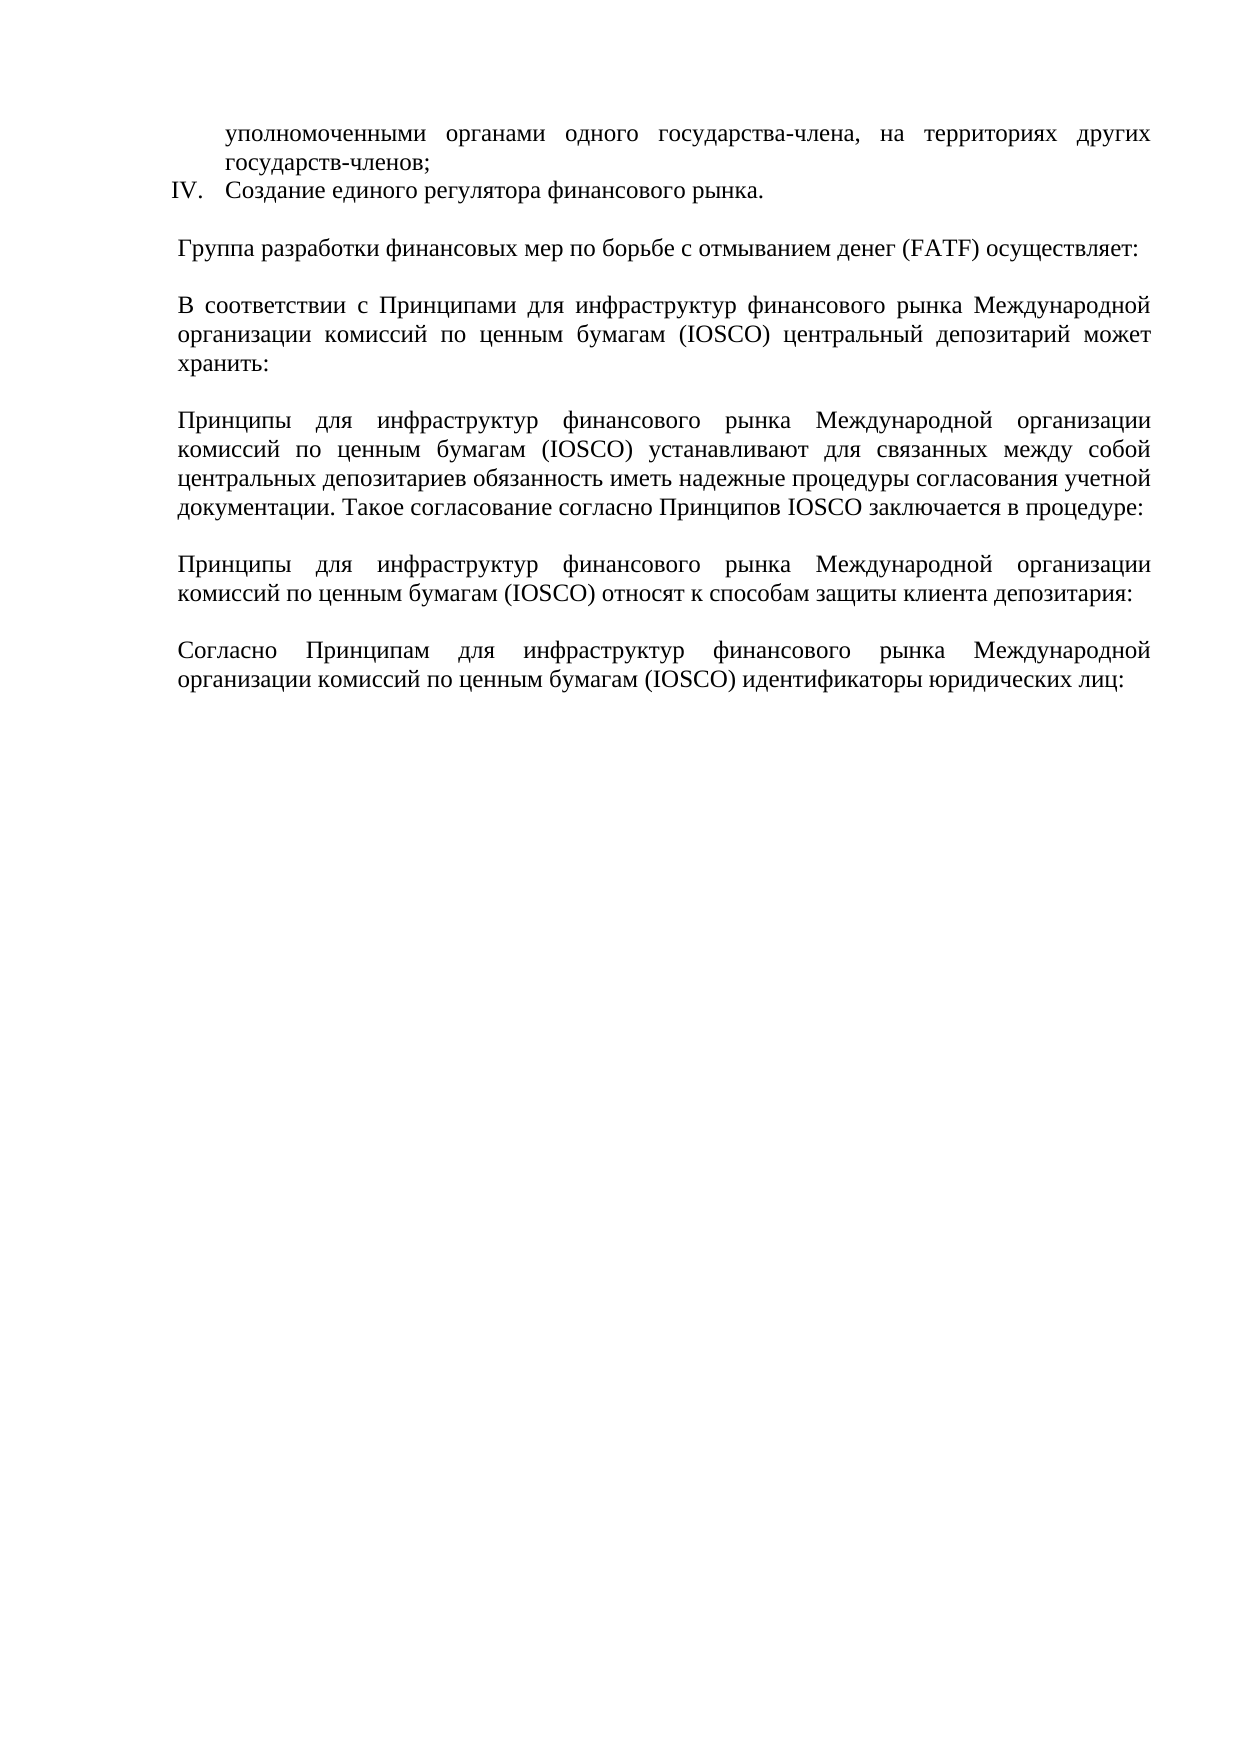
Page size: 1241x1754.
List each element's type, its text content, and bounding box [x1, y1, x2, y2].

text В соответствии с Принципами для инфраструктур финансового рынка Международной организации комиссий по ценным бумагам (IOSCO) центральный депозитарий может хранить: [177, 291, 1152, 377]
text Группа разработки финансовых мер по борьбе с отмыванием денег (FATF) осуществляет: [177, 233, 1152, 262]
text Принципы для инфраструктур финансового рынка Международной организации комиссий по ценным бумагам (IOSCO) устанавливают для связанных между собой центральных депозитариев обязанность иметь надежные процедуры согласования учетной документации. Такое согласование согласно Принципов IOSCO заключается в процедуре: [177, 406, 1152, 521]
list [203, 118, 1152, 176]
text Принципы для инфраструктур финансового рынка Международной организации комиссий по ценным бумагам (IOSCO) относят к способам защиты клиента депозитария: [177, 549, 1152, 607]
list Создание единого регулятора финансового рынка. [203, 176, 1152, 204]
text Согласно Принципам для инфраструктур финансового рынка Международной организации комиссий по ценным бумагам (IOSCO) идентификаторы юридических лиц: [177, 636, 1152, 693]
